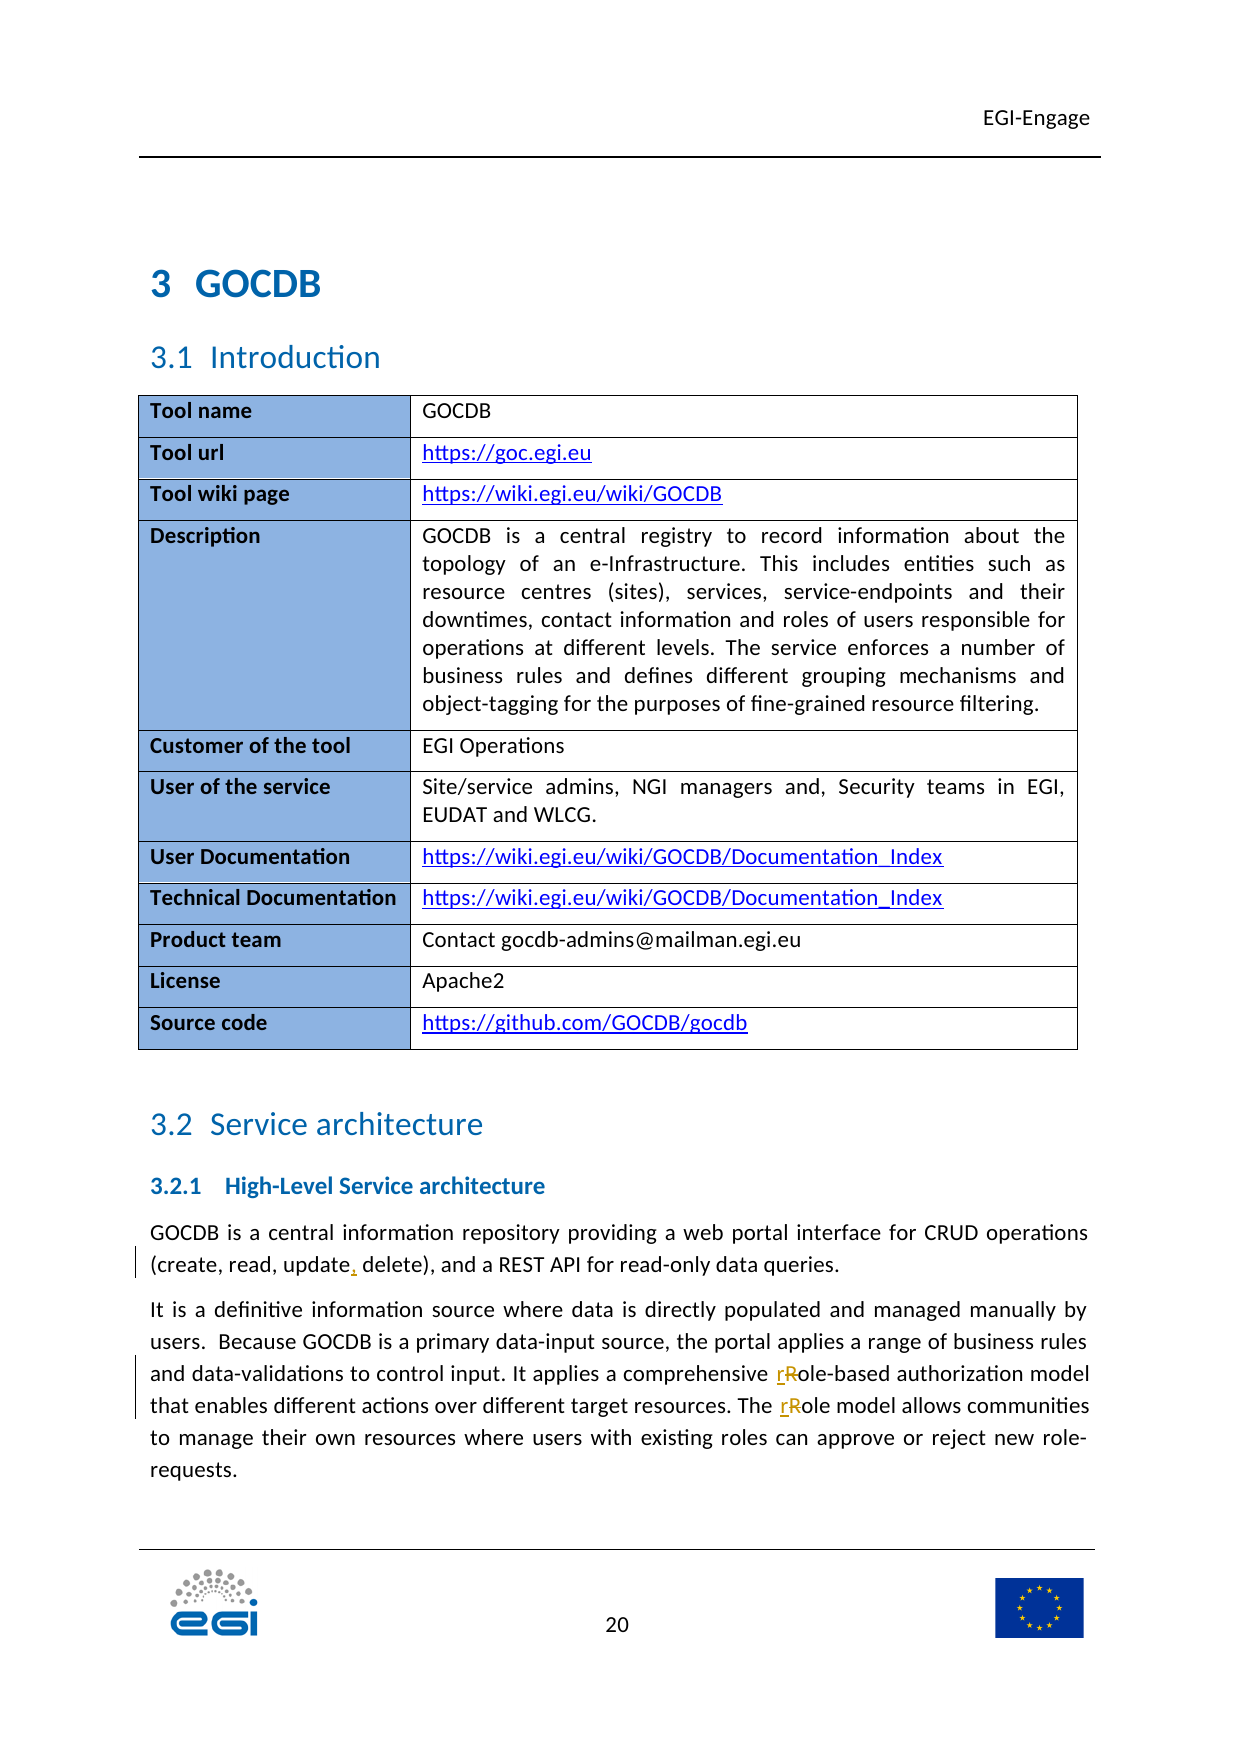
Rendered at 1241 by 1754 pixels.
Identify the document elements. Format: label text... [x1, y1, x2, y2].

table_cell EGI Operations [411, 731, 1077, 771]
subtitle High-Level Service architecture [150, 1170, 1090, 1201]
table_cell Tool wiki page [139, 480, 410, 520]
table_cell Product team [139, 925, 410, 966]
table_cell License [139, 967, 410, 1007]
subtitle Introduction [150, 336, 1090, 377]
table_cell https://github.com/GOCDB/gocdb [411, 1008, 1077, 1049]
table_cell Technical Documentation [139, 884, 410, 924]
table_cell Customer of the tool [139, 731, 410, 771]
table_cell GOCDB is a central registry to record information about the topology of an e-Infrastructure. This includes entities such as resource centres (sites), services, service-endpoints and their downtimes, contact information and roles of users responsible for operations at different levels. The service enforces a number of business rules and defines different grouping mechanisms and object-tagging for the purposes of fine-grained resource filtering. [411, 521, 1077, 730]
picture [150, 1567, 276, 1638]
picture [995, 1578, 1084, 1638]
table_header GOCDB [411, 396, 1077, 437]
table_cell Source code [139, 1008, 410, 1049]
table_cell https://wiki.egi.eu/wiki/GOCDB [411, 480, 1077, 520]
subtitle GOCDB [150, 257, 1090, 308]
subtitle Service architecture [150, 1103, 1090, 1143]
text GOCDB is a central information repository providing a web portal interface for CRUD operations (create, read, update delete), and a REST API for read-only data queries. [150, 1218, 1090, 1278]
table_cell https://goc.egi.eu [411, 438, 1077, 478]
table_cell User Documentation [139, 842, 410, 882]
table_cell Contact gocdb-admins@mailman.egi.eu [411, 925, 1077, 966]
table_cell User of the service [139, 772, 410, 841]
table_header Tool name [139, 396, 410, 437]
table_cell Site/service admins, NGI managers and, Security teams in EGI, EUDAT and WLCG. [411, 772, 1077, 841]
table_cell Tool url [139, 438, 410, 478]
text It is a definitive information source where data is directly populated and managed manually by users. Because GOCDB is a primary data-input source, the portal applies a range of business rules and data-validations to control input. It applies a comprehensive ole-based authorization model that enables different actions over different target resources. The ole model allows communities to manage their own resources where users with existing roles can approve or reject new role-requests. [150, 1295, 1090, 1484]
table_cell Description [139, 521, 410, 730]
table_cell Apache2 [411, 967, 1077, 1007]
table_cell https://wiki.egi.eu/wiki/GOCDB/Documentation_Index [411, 842, 1077, 882]
table_cell https://wiki.egi.eu/wiki/GOCDB/Documentation_Index [411, 884, 1077, 924]
